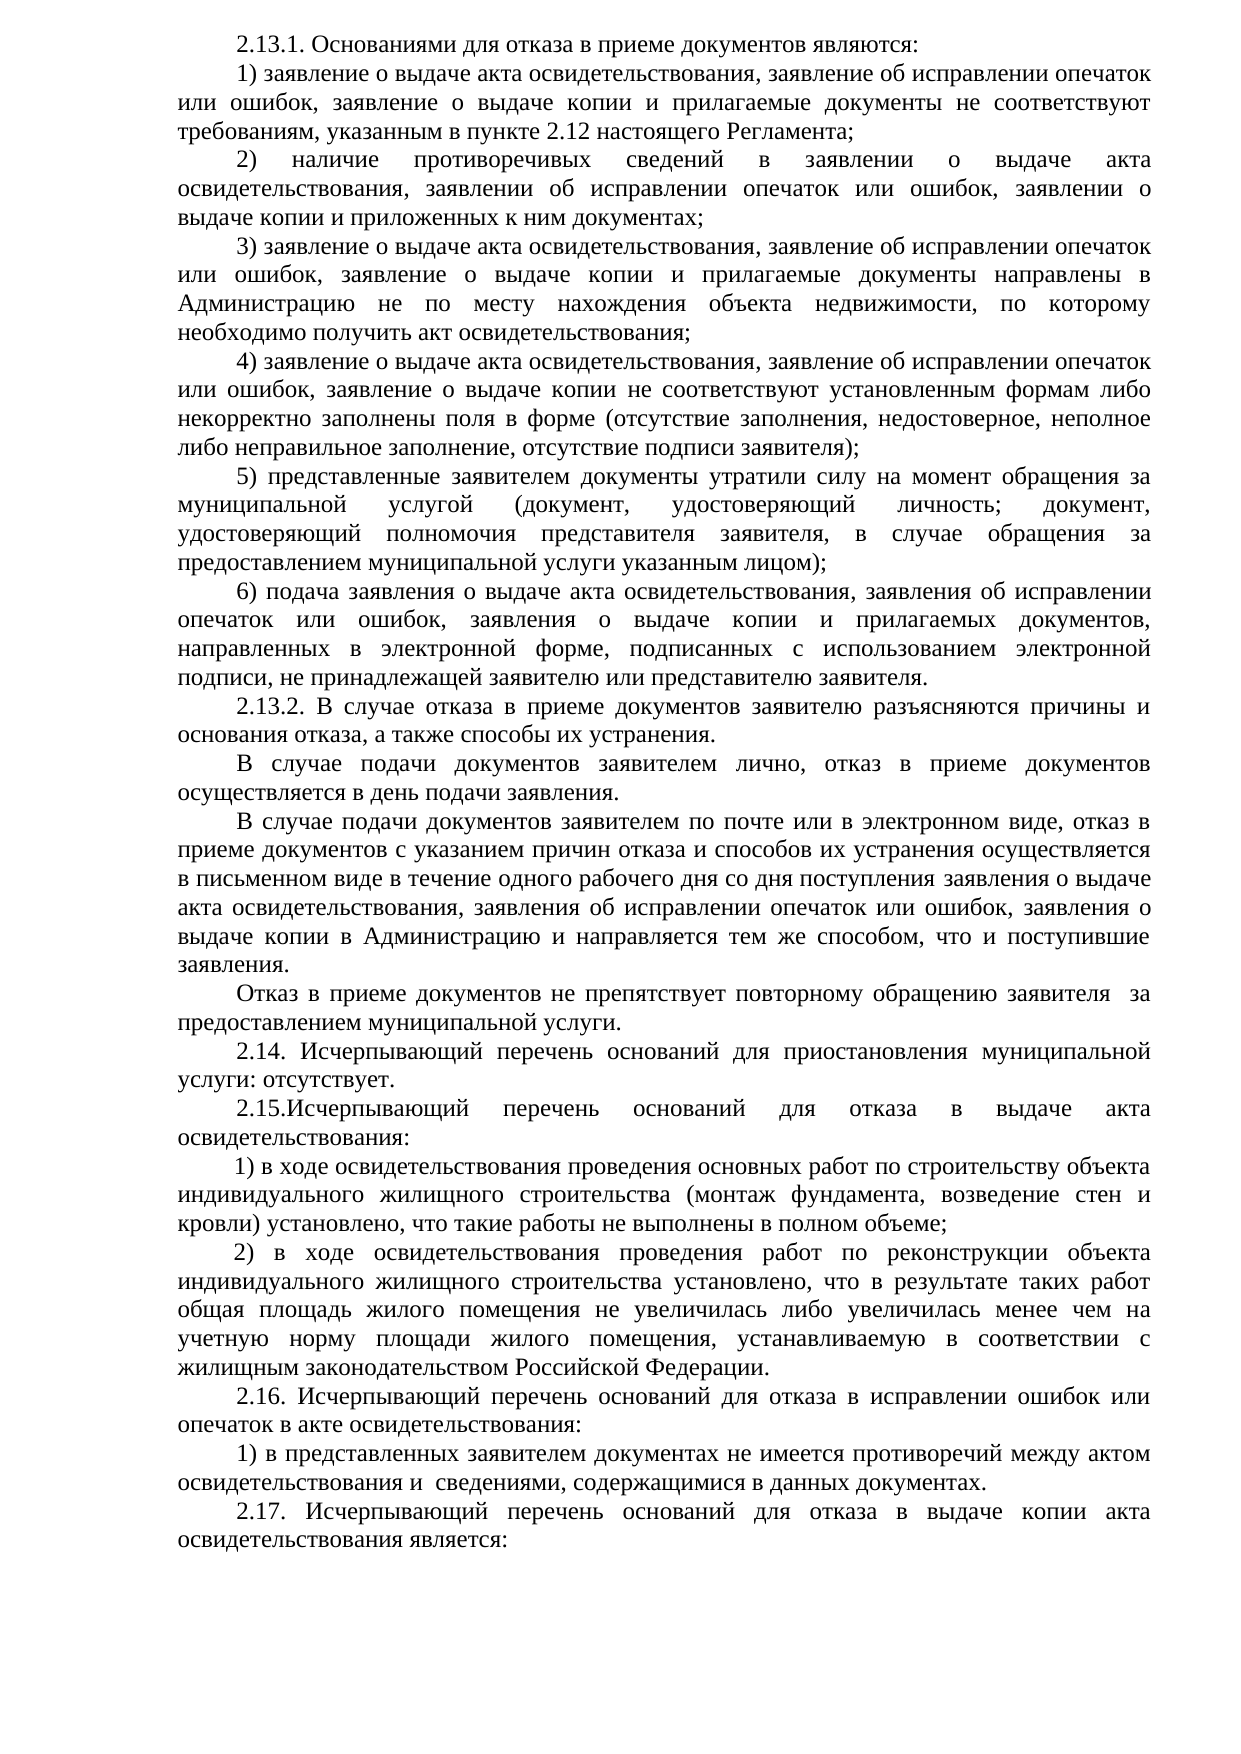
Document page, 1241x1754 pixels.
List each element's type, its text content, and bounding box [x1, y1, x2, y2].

text 6) подача заявления о выдаче акта освидетельствования, заявления об исправлении опечаток или ошибок, заявления о выдаче копии и прилагаемых документов, направленных в электронной форме, подписанных с использованием электронной подписи, не принадлежащей заявителю или представителю заявителя. [177, 576, 1152, 691]
text 1) заявление о выдаче акта освидетельствования, заявление об исправлении опечаток или ошибок, заявление о выдаче копии и прилагаемые документы не соответствуют требованиям, указанным в пункте 2.12 настоящего Регламента; [177, 58, 1152, 144]
text 1) в ходе освидетельствования проведения основных работ по строительству объекта индивидуального жилищного строительства (монтаж фундамента, возведение стен и кровли) установлено, что такие работы не выполнены в полном объеме; [177, 1151, 1152, 1237]
text 4) заявление о выдаче акта освидетельствования, заявление об исправлении опечаток или ошибок, заявление о выдаче копии не соответствуют установленным формам либо некорректно заполнены поля в форме (отсутствие заполнения, недостоверное, неполное либо неправильное заполнение, отсутствие подписи заявителя); [177, 346, 1152, 461]
text 2.17. Исчерпывающий перечень оснований для отказа в выдаче копии акта освидетельствования является: [177, 1496, 1152, 1553]
text 2.16. Исчерпывающий перечень оснований для отказа в исправлении ошибок или опечаток в акте освидетельствования: [177, 1381, 1152, 1438]
text Отказ в приеме документов не препятствует повторному обращению заявителя за предоставлением муниципальной услуги. [177, 978, 1152, 1036]
text В случае подачи документов заявителем лично, отказ в приеме документов осуществляется в день подачи заявления. [177, 748, 1152, 806]
text 2) в ходе освидетельствования проведения работ по реконструкции объекта индивидуального жилищного строительства установлено, что в результате таких работ общая площадь жилого помещения не увеличилась либо увеличилась менее чем на учетную норму площади жилого помещения, устанавливаемую в соответствии с жилищным законодательством Российской Федерации. [177, 1237, 1152, 1381]
text 2) наличие противоречивых сведений в заявлении о выдаче акта освидетельствования, заявлении об исправлении опечаток или ошибок, заявлении о выдаче копии и приложенных к ним документах; [177, 144, 1152, 231]
text 2.13.2. В случае отказа в приеме документов заявителю разъясняются причины и основания отказа, а также способы их устранения. [177, 691, 1152, 748]
text В случае подачи документов заявителем по почте или в электронном виде, отказ в приеме документов с указанием причин отказа и способов их устранения осуществляется в письменном виде в течение одного рабочего дня со дня поступления заявления о выдаче акта освидетельствования, заявления об исправлении опечаток или ошибок, заявления о выдаче копии в Администрацию и направляется тем же способом, что и поступившие заявления. [177, 806, 1152, 978]
text 2.13.1. Основаниями для отказа в приеме документов являются: [177, 29, 1152, 58]
text 5) представленные заявителем документы утратили силу на момент обращения за муниципальной услугой (документ, удостоверяющий личность; документ, удостоверяющий полномочия представителя заявителя, в случае обращения за предоставлением муниципальной услуги указанным лицом); [177, 461, 1152, 576]
text 2.15.Исчерпывающий перечень оснований для отказа в выдаче акта освидетельствования: [177, 1093, 1152, 1151]
text 3) заявление о выдаче акта освидетельствования, заявление об исправлении опечаток или ошибок, заявление о выдаче копии и прилагаемые документы направлены в Администрацию не по месту нахождения объекта недвижимости, по которому необходимо получить акт освидетельствования; [177, 231, 1152, 346]
text 1) в представленных заявителем документах не имеется противоречий между актом освидетельствования и сведениями, содержащимися в данных документах. [177, 1438, 1152, 1496]
text 2.14. Исчерпывающий перечень оснований для приостановления муниципальной услуги: отсутствует. [177, 1036, 1152, 1093]
